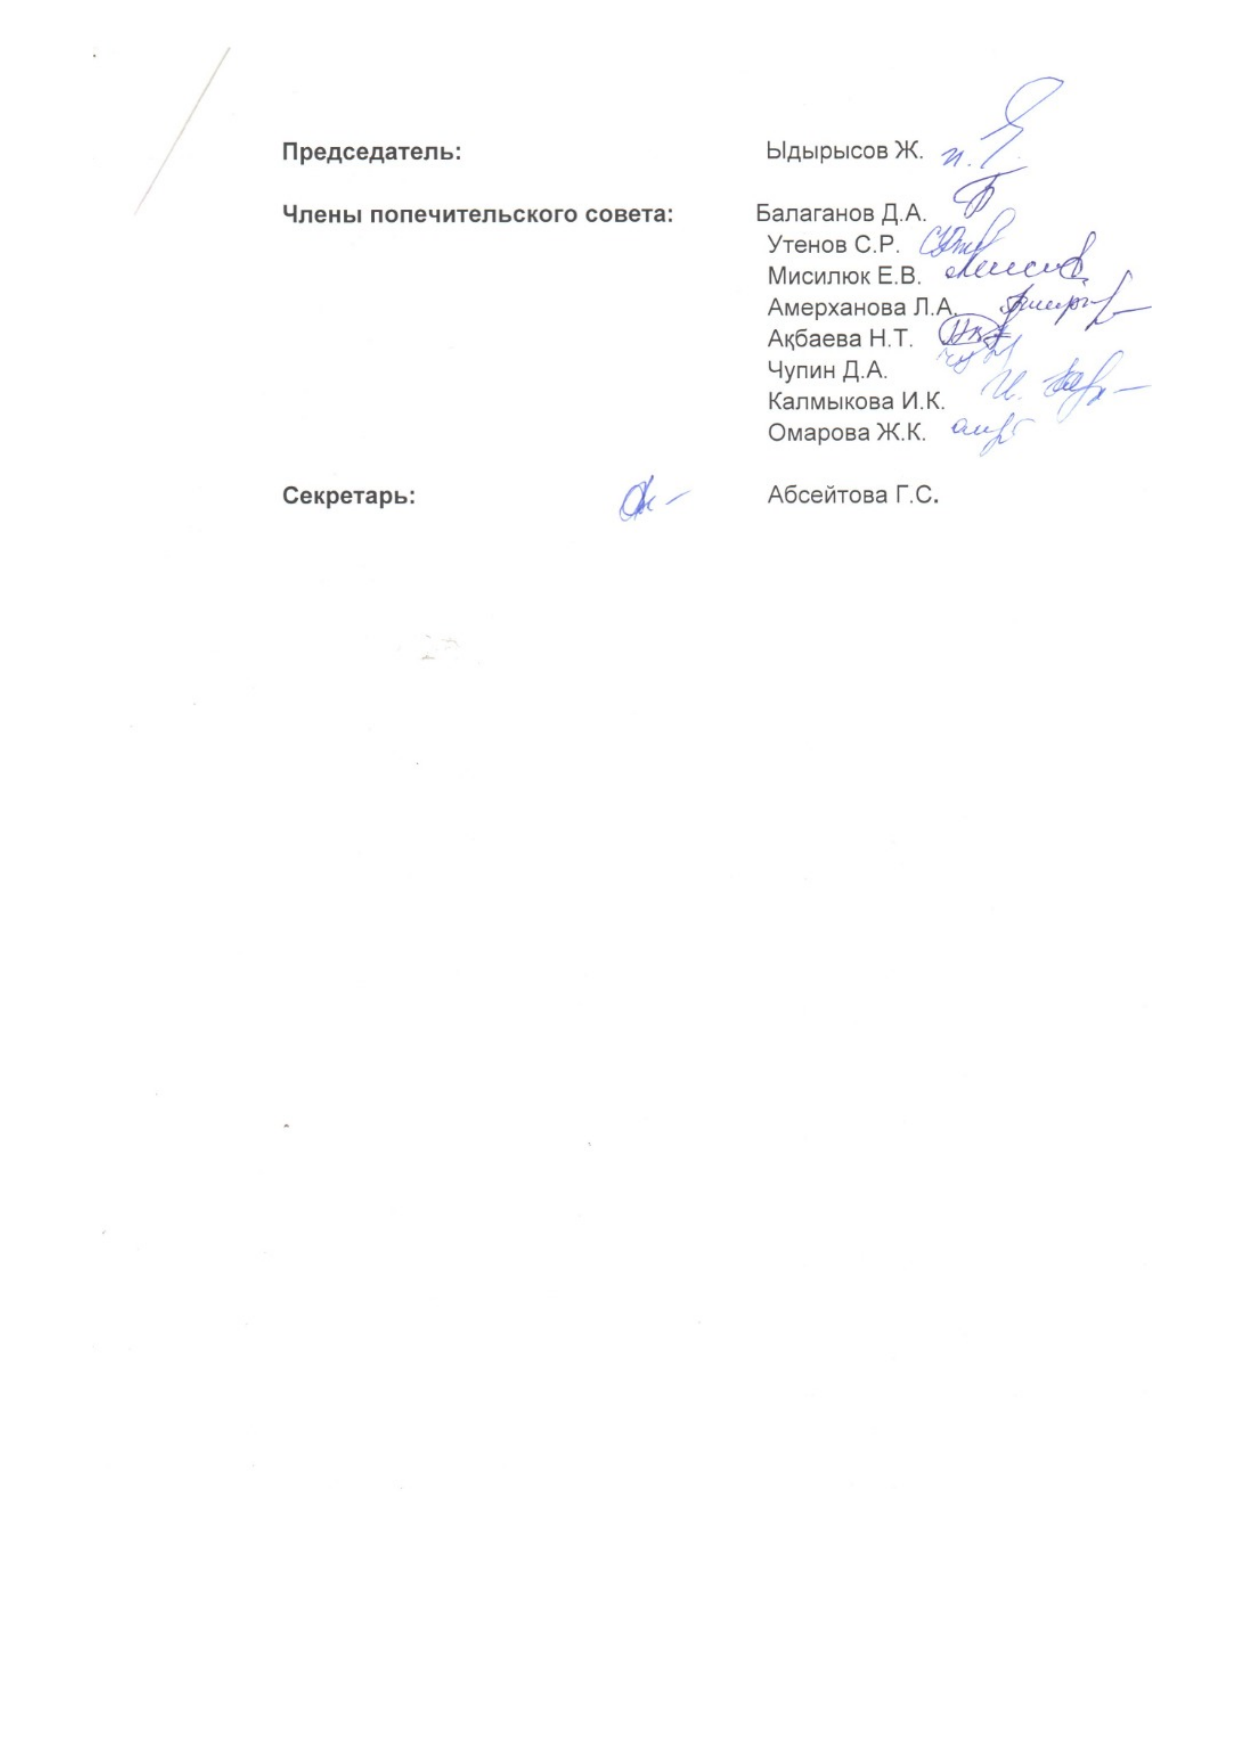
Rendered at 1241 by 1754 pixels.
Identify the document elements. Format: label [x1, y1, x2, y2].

picture [92, 40, 1152, 1498]
